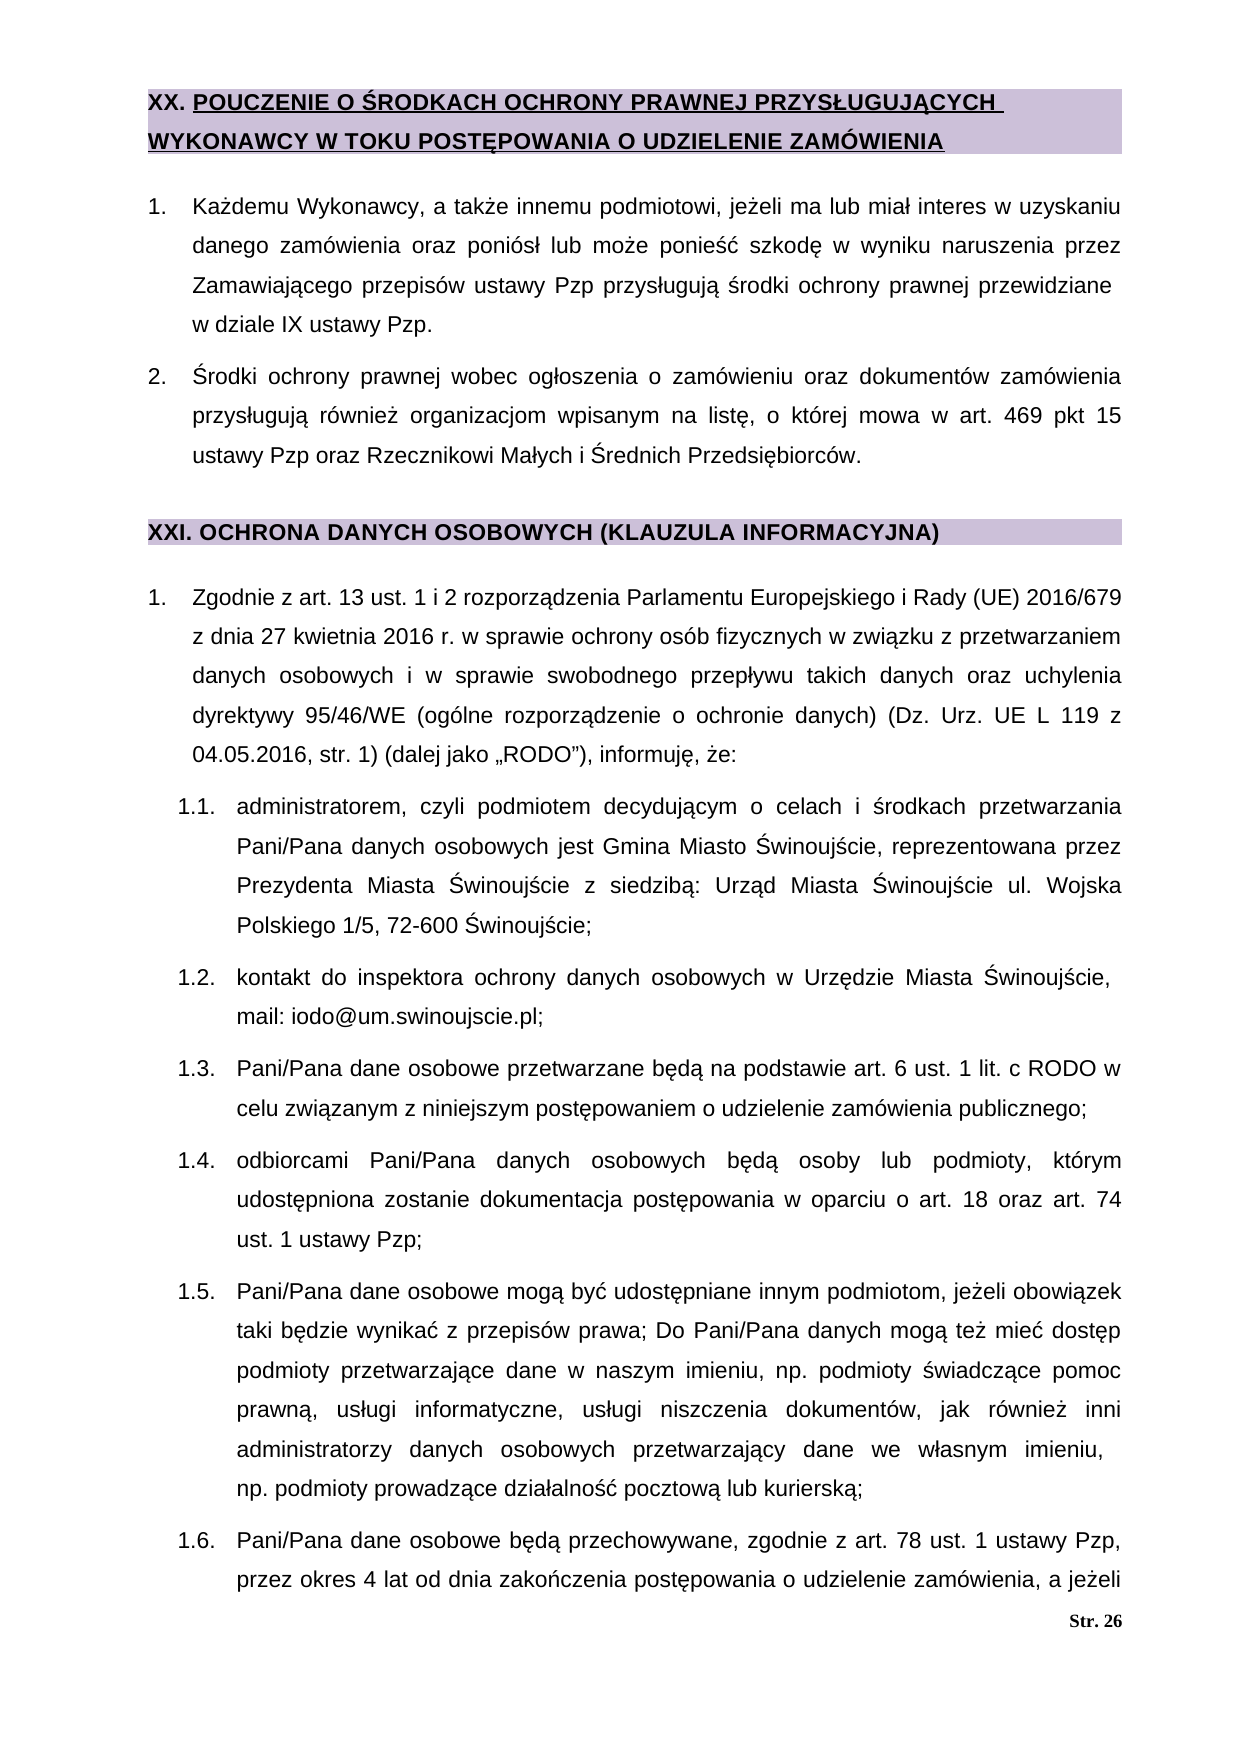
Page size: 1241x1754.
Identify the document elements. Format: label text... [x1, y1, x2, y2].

subtitle XX. POUCZENIE O ŚRODKACH OCHRONY PRAWNEJ PRZYSŁUGUJĄCYCH WYKONAWCY W TOKU POSTĘPOWANIA O UDZIELENIE ZAMÓWIENIA [148, 89, 1122, 154]
list Pani/Pana dane osobowe mogą być udostępniane innym podmiotom, jeżeli obowiązek taki będzie wynikać z przepisów prawa; Do Pani/Pana danych mogą też mieć dostęp podmioty przetwarzające dane w naszym imieniu, np. podmioty świadczące pomoc prawną, usługi informatyczne, usługi niszczenia dokumentów, jak również inni administratorzy danych osobowych przetwarzający dane we własnym imieniu, np. podmioty prowadzące działalność pocztową lub kurierską; [177, 1278, 1122, 1501]
list Pani/Pana dane osobowe przetwarzane będą na podstawie art. 6 ust. 1 lit. c RODO w celu związanym z niniejszym postępowaniem o udzielenie zamówienia publicznego; [177, 1055, 1122, 1121]
list Zgodnie z art. 13 ust. 1 i 2 rozporządzenia Parlamentu Europejskiego i Rady (UE) 2016/679 z dnia 27 kwietnia 2016 r. w sprawie ochrony osób fizycznych w związku z przetwarzaniem danych osobowych i w sprawie swobodnego przepływu takich danych oraz uchylenia dyrektywy 95/46/WE (ogólne rozporządzenie o ochronie danych) (Dz. Urz. UE L 119 z 04.05.2016, str. 1) (dalej jako „RODO”), informuję, że: [148, 583, 1122, 768]
list administratorem, czyli podmiotem decydującym o celach i środkach przetwarzania Pani/Pana danych osobowych jest Gmina Miasto Świnoujście, reprezentowana przez Prezydenta Miasta Świnoujście z siedzibą: Urząd Miasta Świnoujście ul. Wojska Polskiego 1/5, 72-600 Świnoujście; [177, 793, 1122, 938]
list kontakt do inspektora ochrony danych osobowych w Urzędzie Miasta Świnoujście, mail: iodo@um.swinoujscie.pl; [177, 964, 1122, 1029]
list odbiorcami Pani/Pana danych osobowych będą osoby lub podmioty, którym udostępniona zostanie dokumentacja postępowania w oparciu o art. 18 oraz art. 74 ust. 1 ustawy Pzp; [177, 1147, 1122, 1252]
list Środki ochrony prawnej wobec ogłoszenia o zamówieniu oraz dokumentów zamówienia przysługują również organizacjom wpisanym na listę, o której mowa w art. 469 pkt 15 ustawy Pzp oraz Rzecznikowi Małych i Średnich Przedsiębiorców. [148, 363, 1122, 468]
list Każdemu Wykonawcy, a także innemu podmiotowi, jeżeli ma lub miał interes w uzyskaniu danego zamówienia oraz poniósł lub może ponieść szkodę w wyniku naruszenia przez Zamawiającego przepisów ustawy Pzp przysługują środki ochrony prawnej przewidziane w dziale IX ustawy Pzp. [148, 193, 1122, 337]
subtitle XXI. OCHRONA DANYCH OSOBOWYCH (KLAUZULA INFORMACYJNA) [148, 519, 1122, 545]
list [177, 1527, 1122, 1593]
